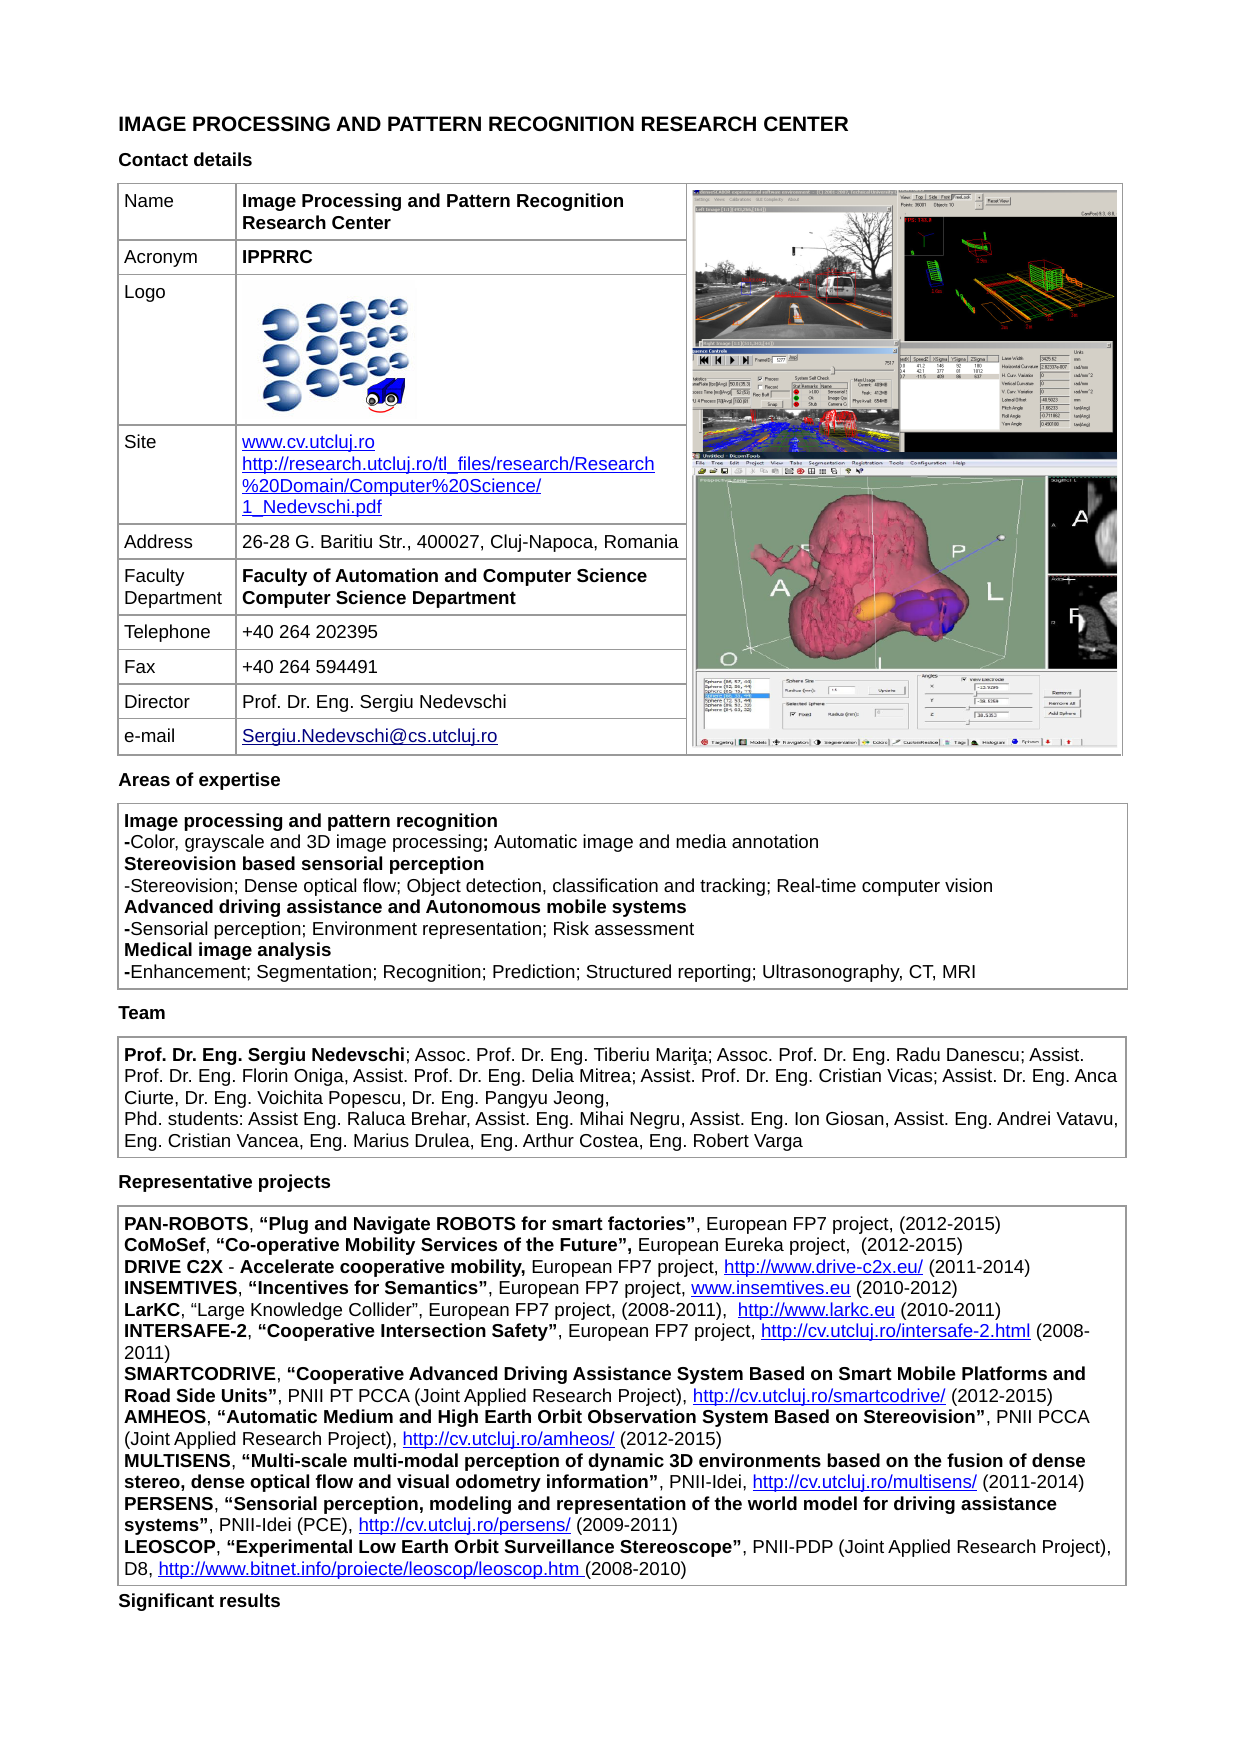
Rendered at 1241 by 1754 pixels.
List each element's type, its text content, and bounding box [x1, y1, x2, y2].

table_cell Faculty of Automation and Computer Science Computer Science Department [237, 560, 686, 614]
table_cell IPPRRC [237, 241, 686, 273]
table_cell Prof. Dr. Eng. Sergiu Nedevschi [237, 685, 686, 718]
table_cell 26-28 G. Baritiu Str., 400027, Cluj-Napoca, Romania [237, 525, 686, 558]
table_cell Logo [119, 275, 235, 424]
table_header Prof. Dr. Eng. Sergiu Nedevschi; Assoc. Prof. Dr. Eng. Tiberiu Mariţa; Assoc. Prof. Dr. Eng. Radu Danescu; Assist. Prof. Dr. Eng. Florin Oniga, Assist. Prof. Dr. Eng. Delia Mitrea; Assist. Prof. Dr. Eng. Cristian Vicas; Assist. Dr. Eng. Anca Ciurte, Dr. Eng. Voichita Popescu, Dr. Eng. Pangyu Jeong, Phd. students: Assist Eng. Raluca Brehar, Assist. Eng. Mihai Negru, Assist. Eng. Ion Giosan, Assist. Eng. Andrei Vatavu, Eng. Cristian Vancea, Eng. Marius Drulea, Eng. Arthur Costea, Eng. Robert Varga [119, 1038, 1125, 1157]
text Team [118, 1002, 1122, 1023]
picture [692, 190, 1118, 749]
table_cell e-mail [119, 719, 235, 754]
text Areas of expertise [118, 768, 1122, 790]
table_cell www.cv.utcluj.ro http://research.utcluj.ro/tl_files/research/Research%20Domain/Computer%20Science/1_Nedevschi.pdf [237, 426, 686, 523]
table_cell [237, 275, 686, 424]
table_cell Site [119, 426, 235, 523]
table_cell Sergiu.Nedevschi@cs.utcluj.ro [237, 719, 686, 754]
table_header Name [119, 184, 235, 239]
table_cell Acronym [119, 241, 235, 273]
table_header Image Processing and Pattern Recognition Research Center [237, 184, 686, 239]
table_cell Faculty Department [119, 560, 235, 614]
table_cell Fax [119, 650, 235, 683]
text Significant results [118, 1590, 1122, 1612]
table_cell Address [119, 525, 235, 558]
table_cell Telephone [119, 616, 235, 648]
text Contact details [118, 149, 1122, 170]
table_cell Director [119, 685, 235, 718]
table_cell +40 264 202395 [237, 616, 686, 648]
table_header [687, 184, 1122, 754]
text Representative projects [118, 1171, 1122, 1192]
text IMAGE PROCESSING AND PATTERN RECOGNITION RESEARCH CENTER [118, 112, 1122, 136]
table_header Image processing and pattern recognition -Color, grayscale and 3D image processing; Automatic image and media annotation Stereovision based sensorial perception -Stereovision; Dense optical flow; Object detection, classification and tracking; Real-time computer vision Advanced driving assistance and Autonomous mobile systems -Sensorial perception; Environment representation; Risk assessment Medical image analysis -Enhancement; Segmentation; Recognition; Prediction; Structured reporting; Ultrasonography, CT, MRI [119, 804, 1127, 988]
table_cell +40 264 594491 [237, 650, 686, 683]
table_header PAN-ROBOTS, “Plug and Navigate ROBOTS for smart factories”, European FP7 project, (2012-2015) CoMoSef, “Co-operative Mobility Services of the Future”, European Eureka project, (2012-2015) DRIVE C2X - Accelerate cooperative mobility, European FP7 project, http://www.drive-c2x.eu/ (2011-2014) INSEMTIVES, “Incentives for Semantics”, European FP7 project, www.insemtives.eu (2010-2012) LarKC, “Large Knowledge Collider”, European FP7 project, (2008-2011), http://www.larkc.eu (2010-2011) INTERSAFE-2, “Cooperative Intersection Safety”, European FP7 project, http://cv.utcluj.ro/intersafe-2.html (2008-2011) SMARTCODRIVE, “Cooperative Advanced Driving Assistance System Based on Smart Mobile Platforms and Road Side Units”, PNII PT PCCA (Joint Applied Research Project), http://cv.utcluj.ro/smartcodrive/ (2012-2015) AMHEOS, “Automatic Medium and High Earth Orbit Observation System Based on Stereovision”, PNII PCCA (Joint Applied Research Project), http://cv.utcluj.ro/amheos/ (2012-2015) MULTISENS, “Multi-scale multi-modal perception of dynamic 3D environments based on the fusion of dense stereo, dense optical flow and visual odometry information”, PNII-Idei, http://cv.utcluj.ro/multisens/ (2011-2014) PERSENS, “Sensorial perception, modeling and representation of the world model for driving assistance systems”, PNII-Idei (PCE), http://cv.utcluj.ro/persens/ (2009-2011) LEOSCOP, “Experimental Low Earth Orbit Surveillance Stereoscope”, PNII-PDP (Joint Applied Research Project), D8, http://www.bitnet.info/proiecte/leoscop/leoscop.htm (2008-2010) [119, 1207, 1125, 1584]
